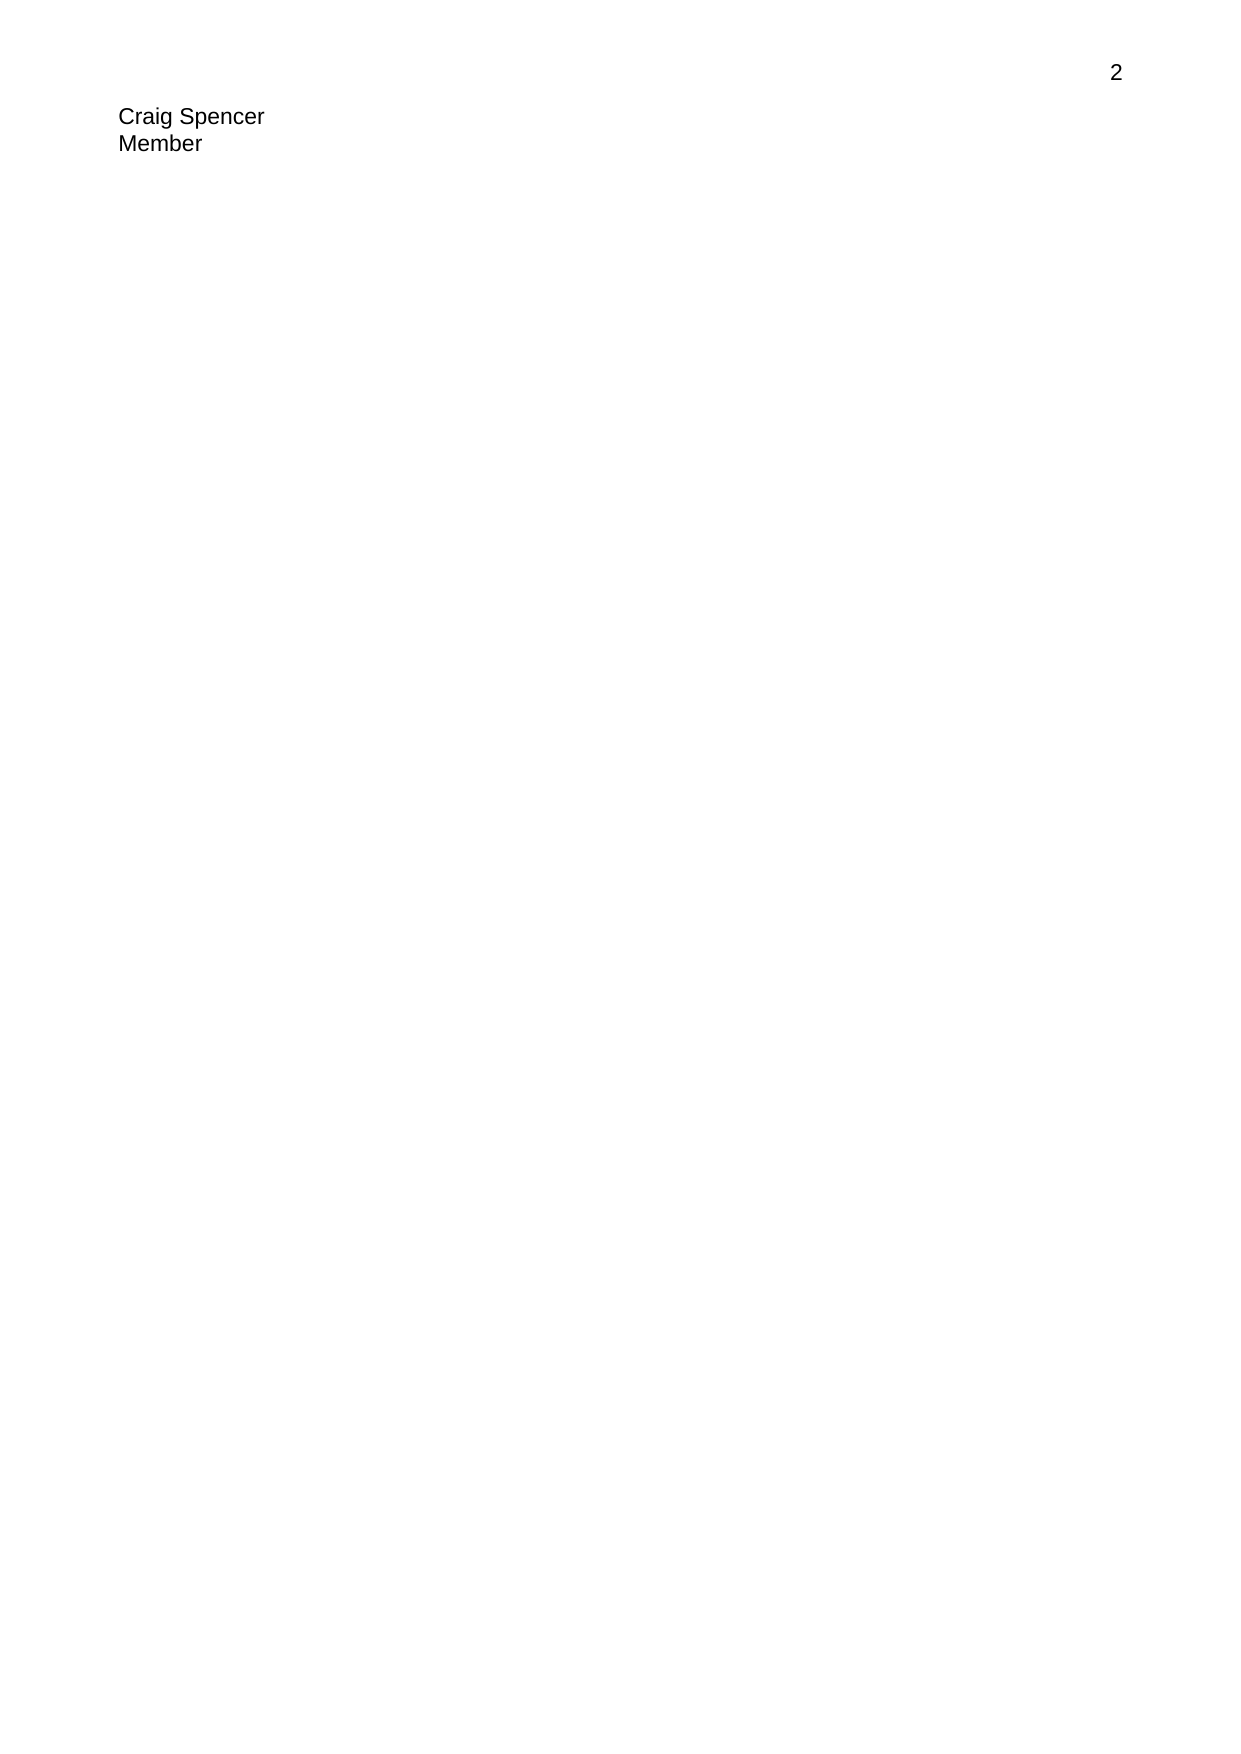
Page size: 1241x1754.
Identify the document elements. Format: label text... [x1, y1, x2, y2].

text Craig Spencer Member [118, 103, 1122, 156]
